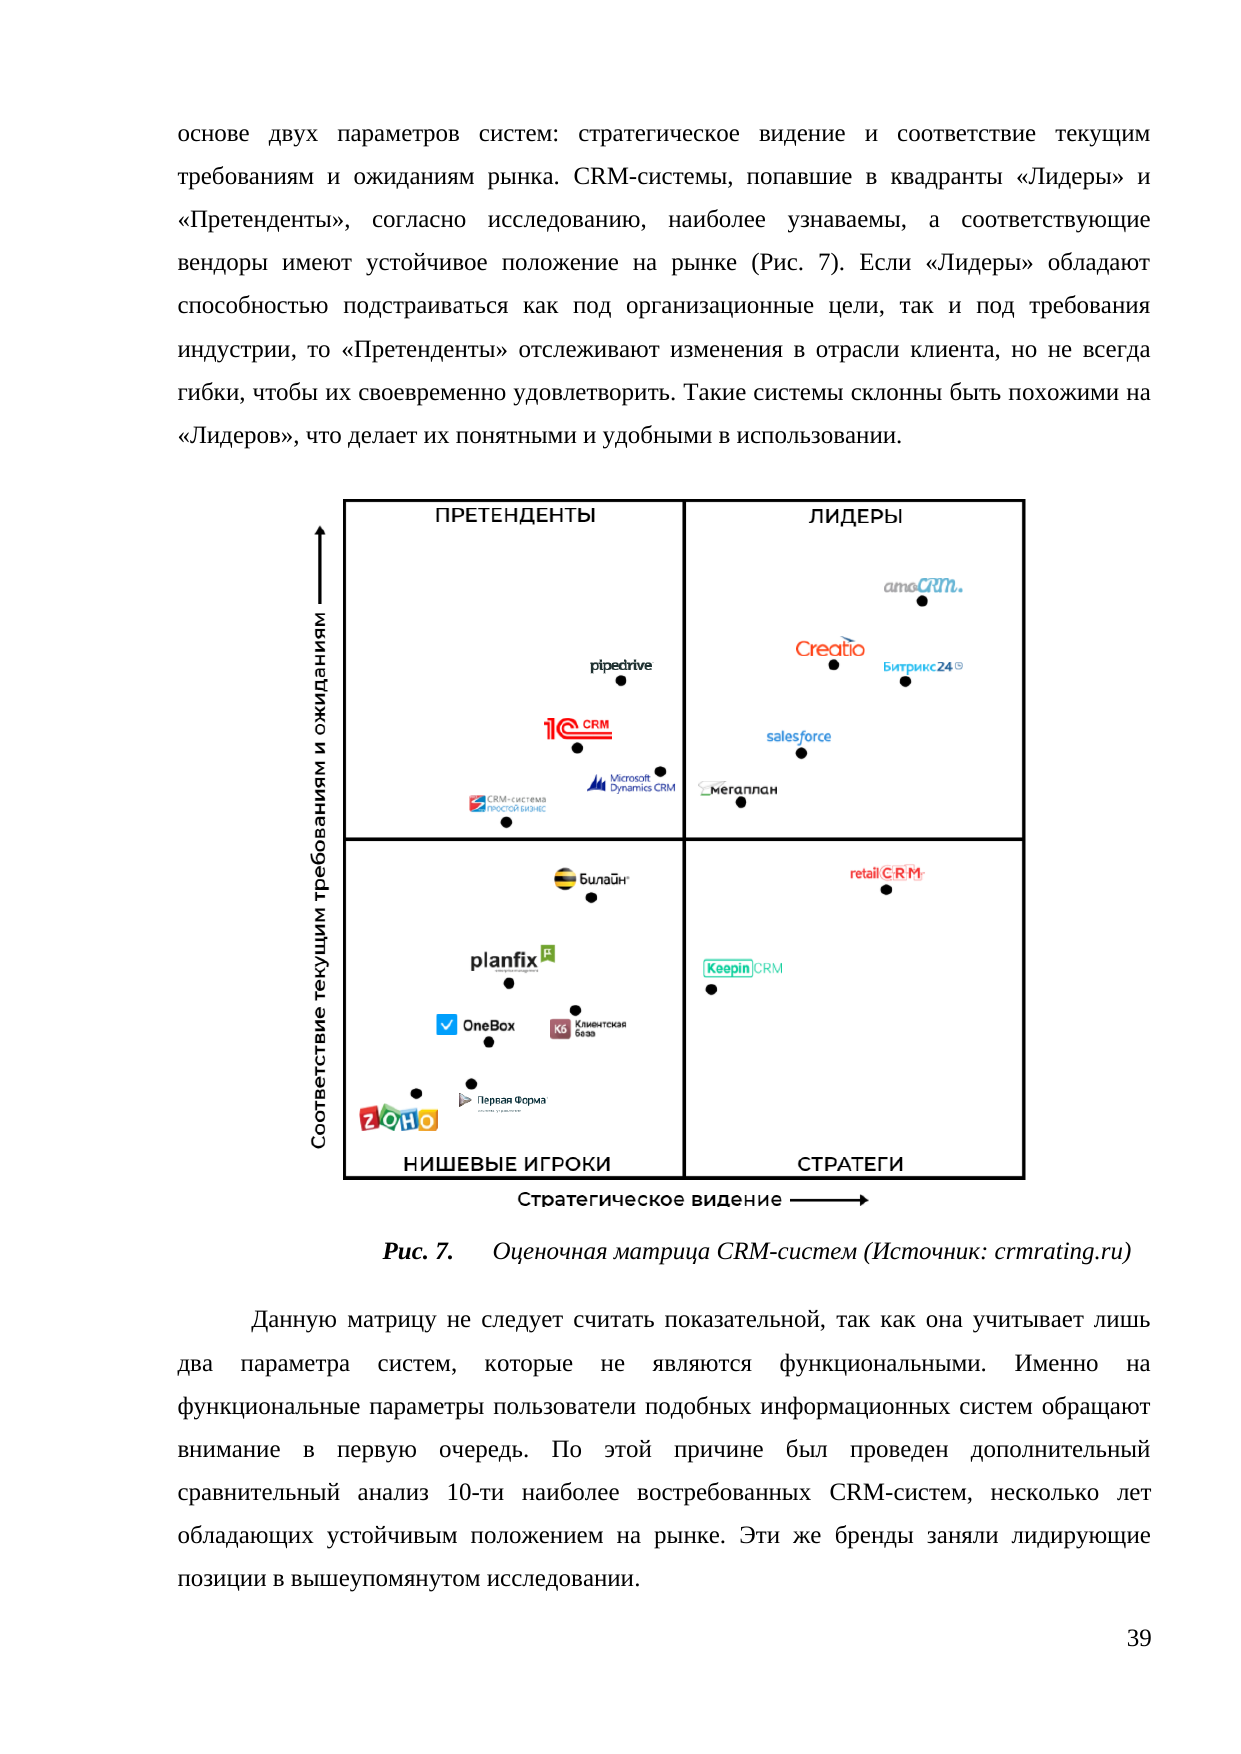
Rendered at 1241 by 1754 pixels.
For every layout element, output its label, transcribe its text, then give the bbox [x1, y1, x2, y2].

text Данную матрицу не следует считать показательной, так как она учитывает лишь два параметра систем, которые не являются функциональными. Именно на функциональные параметры пользователи подобных информационных систем обращают внимание в первую очередь. По этой причине был проведен дополнительный сравнительный анализ 10-ти наиболее востребованных CRM-систем, несколько лет обладающих устойчивым положением на рынке. Эти же бренды заняли лидирующие позиции в вышеупомянутом исследовании. [177, 1304, 1152, 1592]
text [177, 118, 1152, 449]
text Оценочная матрица CRM-систем (Источник: crmrating.ru) [288, 1236, 1152, 1265]
picture [177, 488, 1152, 1222]
